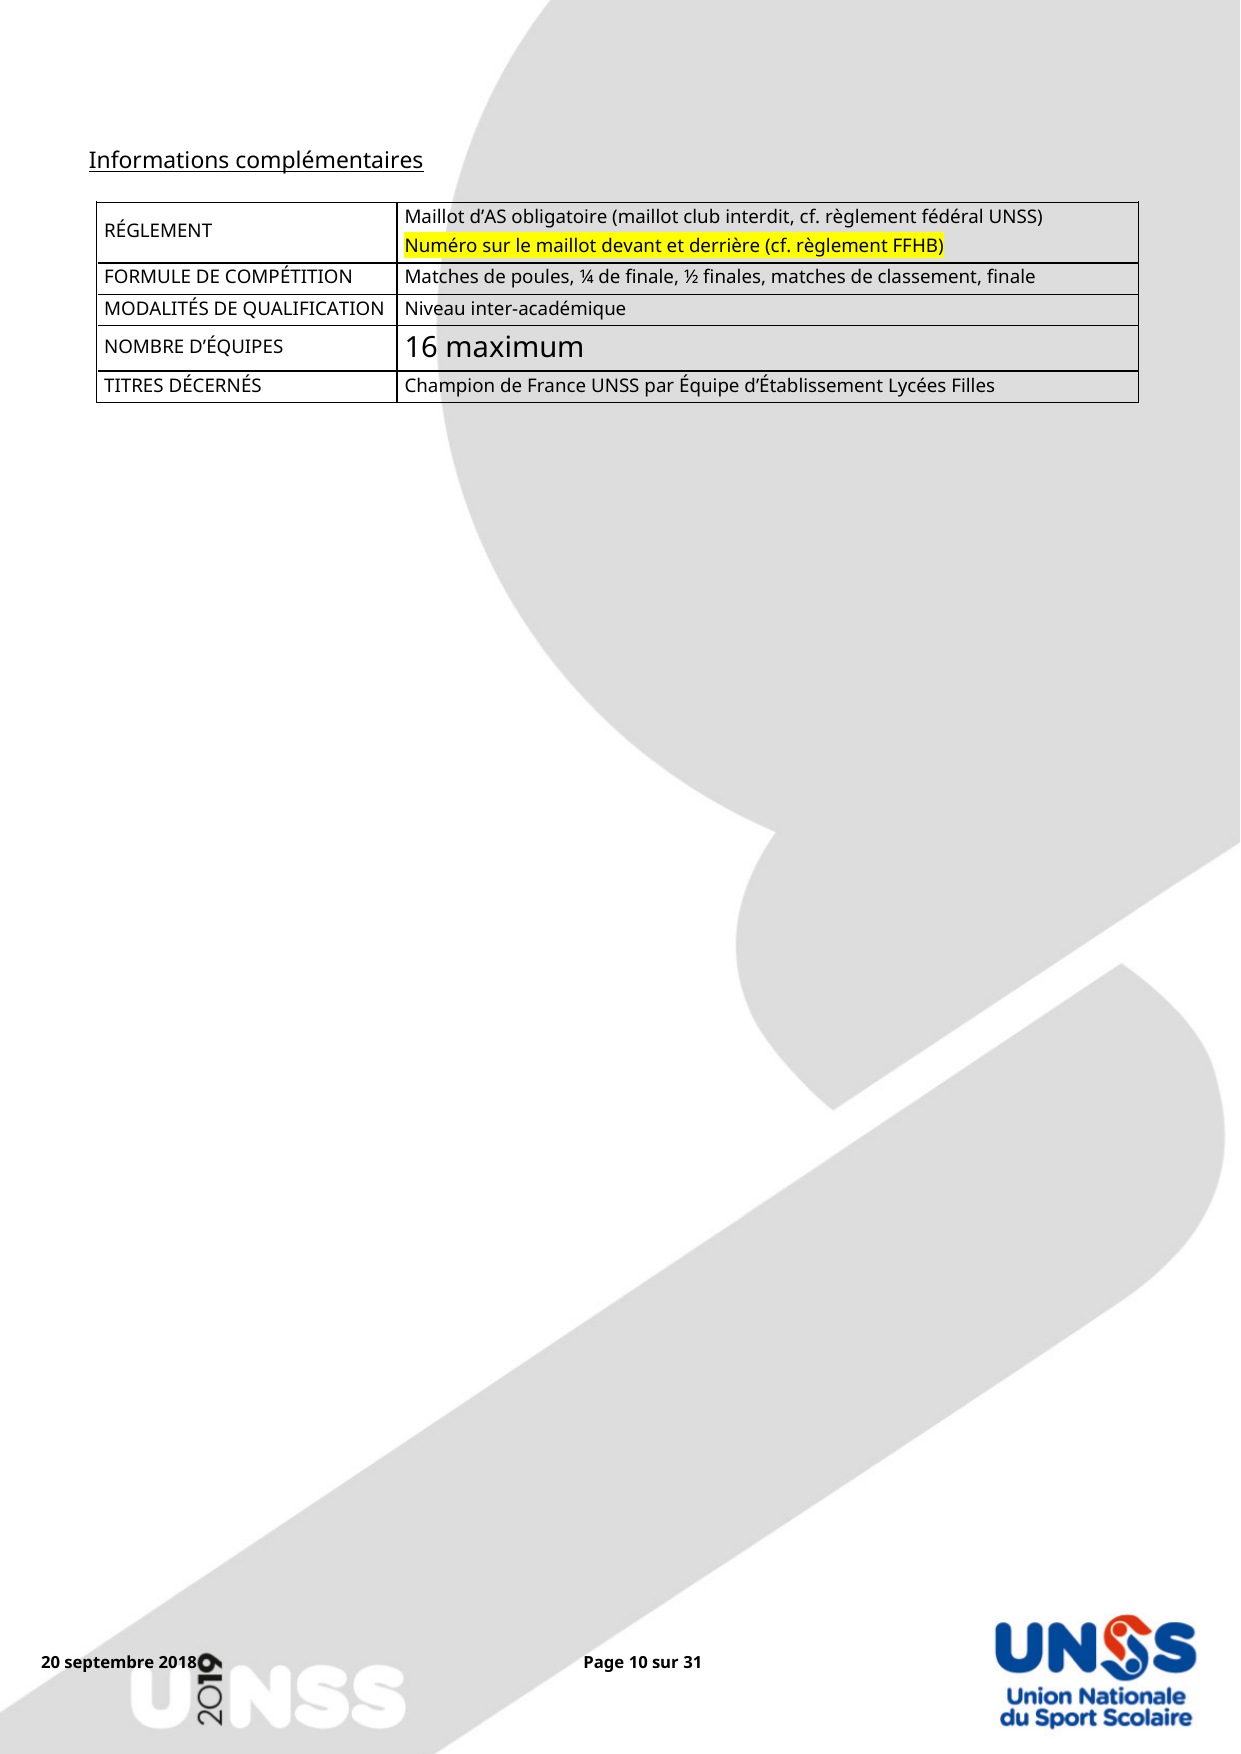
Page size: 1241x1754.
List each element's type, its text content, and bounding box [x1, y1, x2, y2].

table_cell Nombre d’Équipes [97, 326, 396, 370]
table_cell Niveau inter-académique [398, 295, 1138, 325]
table_cell 16 maximum [398, 326, 1138, 370]
picture [0, 0, 1241, 1754]
table_cell Formule de compÉtition [97, 263, 396, 293]
text Informations complémentaires [89, 144, 1152, 175]
table_cell Titres dÉcernÉs [97, 371, 396, 402]
table_header Maillot d’AS obligatoire (maillot club interdit, cf. règlement fédéral UNSS) Numéro sur le maillot devant et derrière (cf. règlement FFHB) [398, 203, 1138, 262]
table_cell ModalitÉS de qualification [97, 295, 396, 325]
table_cell Champion de France UNSS par Équipe d’Établissement Lycées Filles [398, 372, 1138, 402]
table_header rÉglement [97, 203, 396, 262]
table_cell Matches de poules, ¼ de finale, ½ finales, matches de classement, finale [398, 264, 1138, 293]
